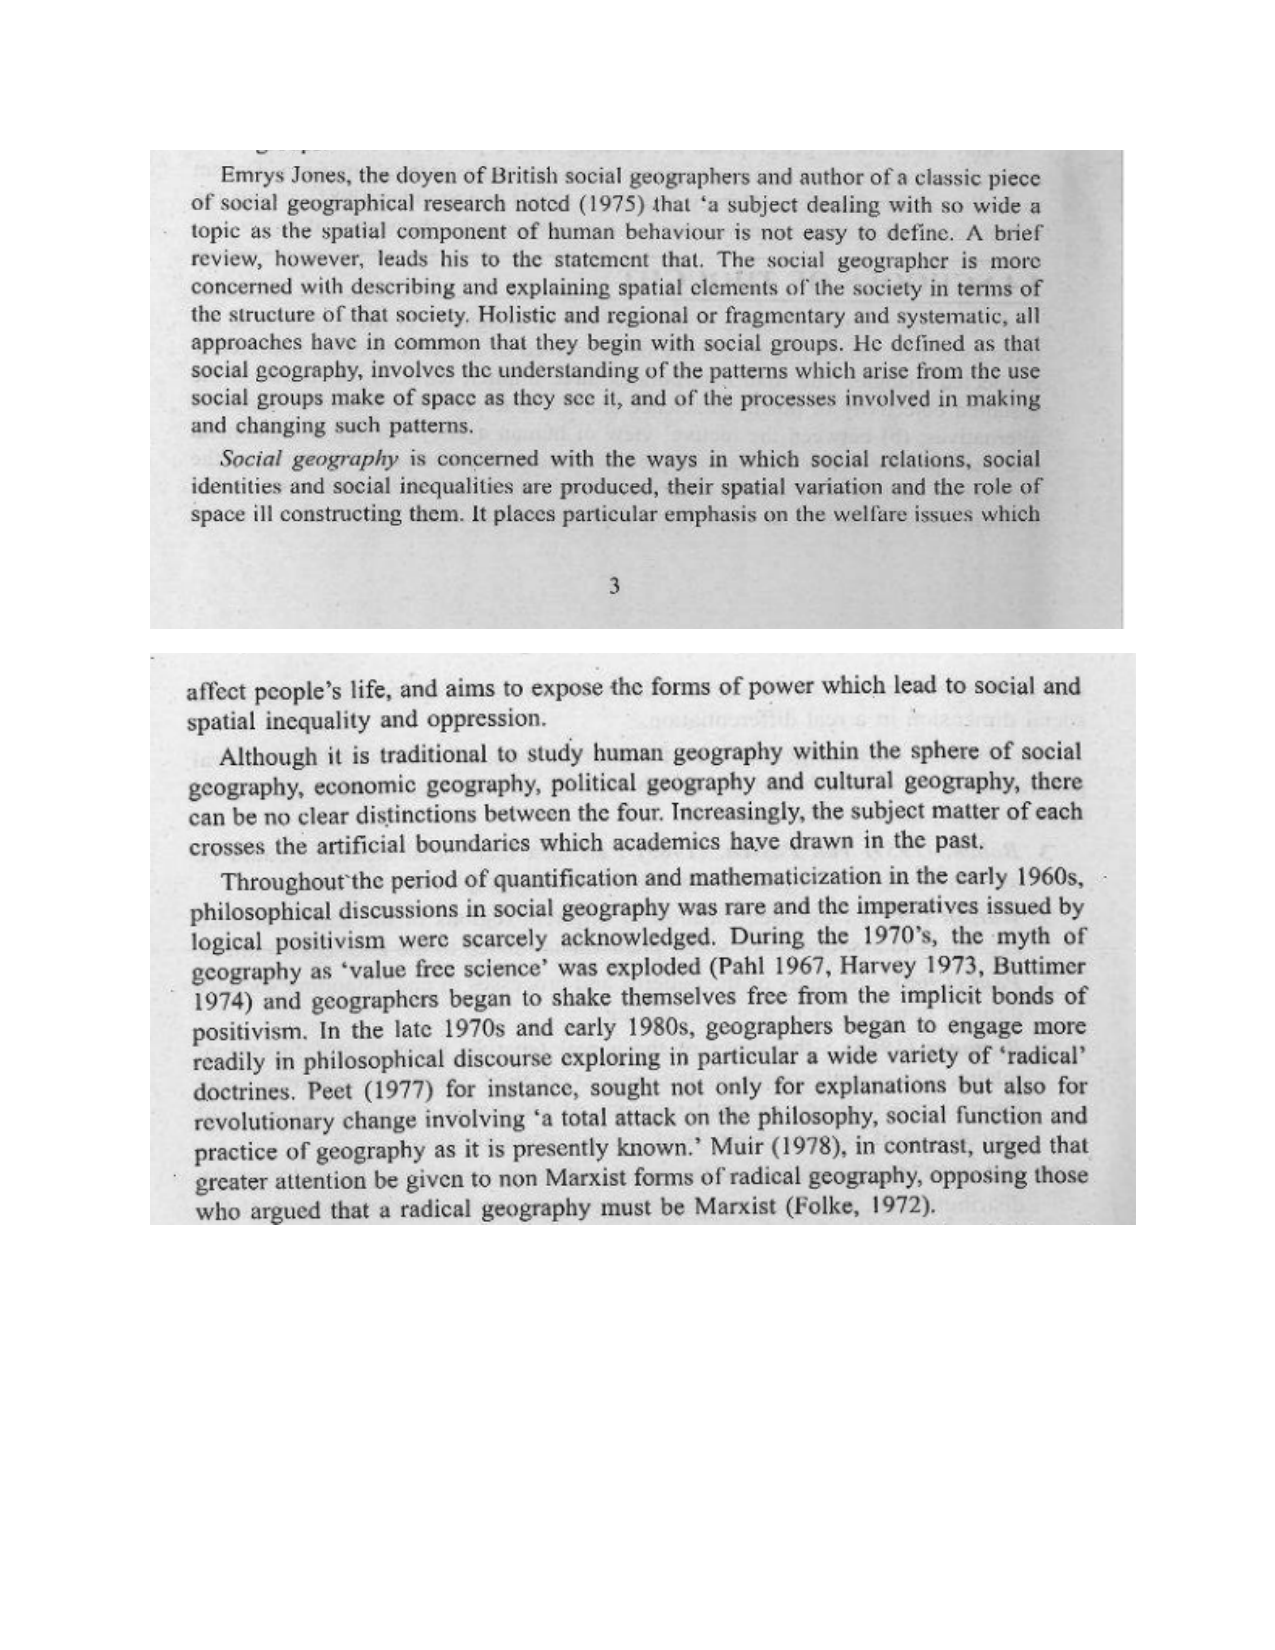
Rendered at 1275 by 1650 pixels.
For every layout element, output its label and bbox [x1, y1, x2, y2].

picture [150, 150, 1125, 629]
picture [150, 653, 1136, 1225]
